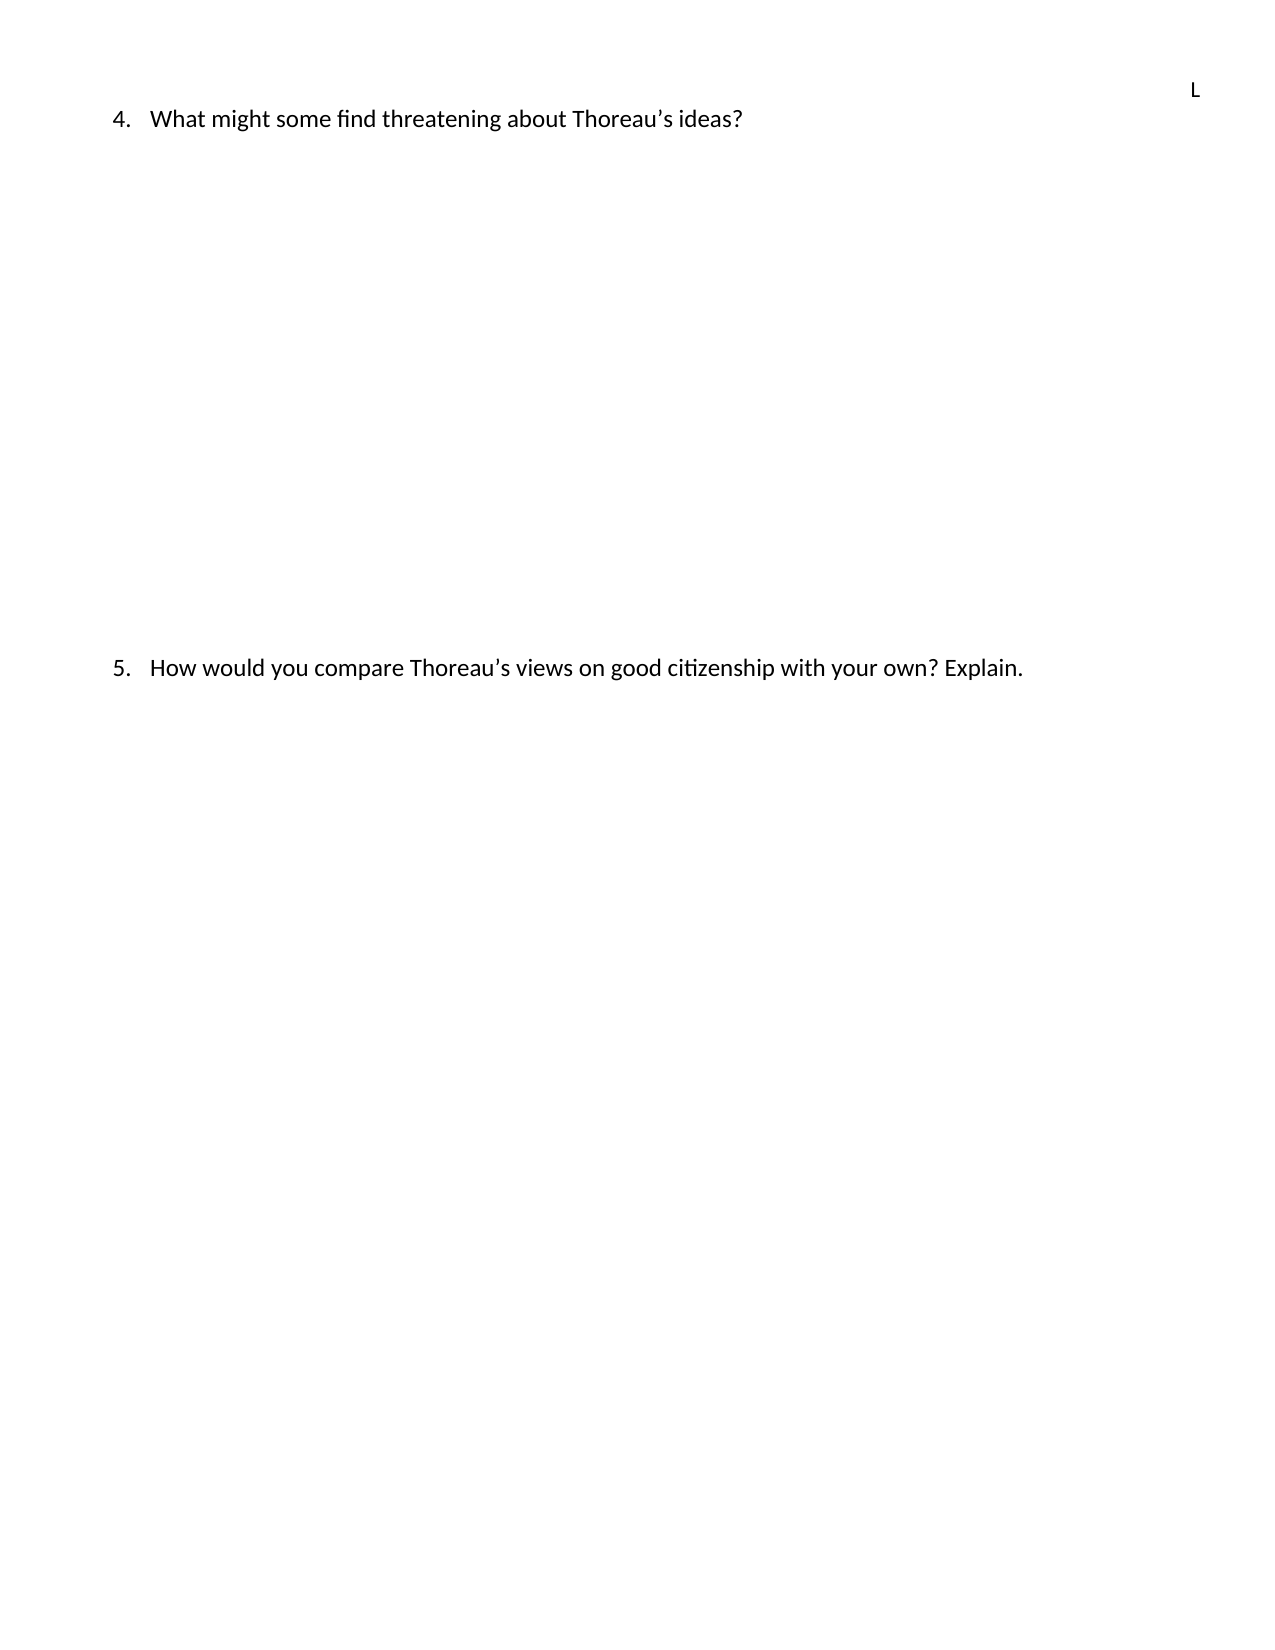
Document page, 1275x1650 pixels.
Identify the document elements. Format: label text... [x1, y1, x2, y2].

list How would you compare Thoreau’s views on good citizenship with your own? Explain. [112, 652, 1200, 683]
list What might some find threatening about Thoreau’s ideas? [112, 103, 1200, 133]
